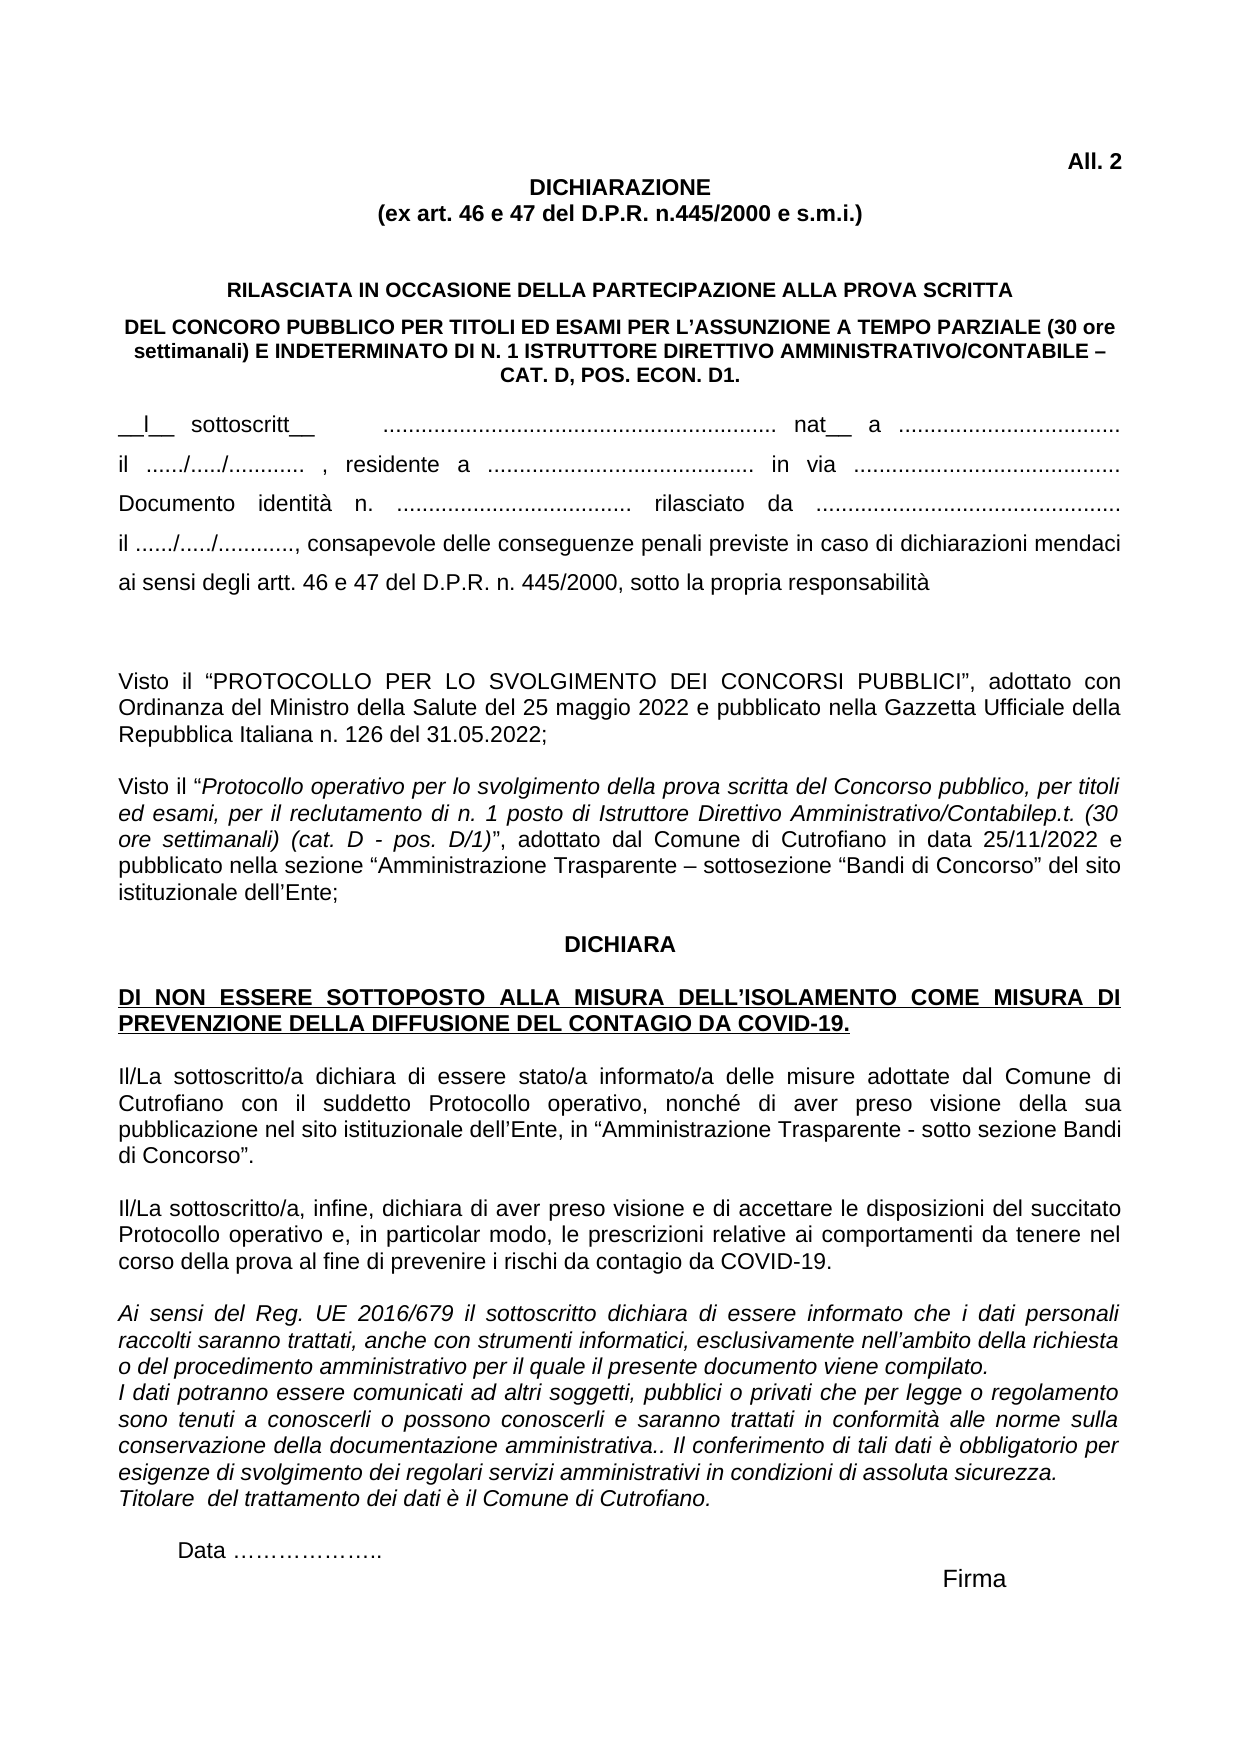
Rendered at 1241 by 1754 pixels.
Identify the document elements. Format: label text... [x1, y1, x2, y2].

text DICHIARAZIONE [118, 174, 1122, 200]
text Data ……………….. [118, 1537, 1122, 1564]
text DI NON ESSERE SOTTOPOSTO ALLA MISURA DELL’ISOLAMENTO COME MISURA DI PREVENZIONE DELLA DIFFUSIONE DEL CONTAGIO DA COVID-19. [118, 984, 1122, 1037]
text DEL CONCORO PUBBLICO PER TITOLI ED ESAMI PER L’ASSUNZIONE A TEMPO PARZIALE (30 ore settimanali) E INDETERMINATO DI N. 1 ISTRUTTORE DIRETTIVO AMMINISTRATIVO/CONTABILE – CAT. D, POS. ECON. D1. [118, 314, 1122, 386]
text DICHIARA [118, 931, 1122, 958]
list Firma [827, 1564, 1122, 1593]
text Visto il “PROTOCOLLO PER LO SVOLGIMENTO DEI CONCORSI PUBBLICI”, adottato con Ordinanza del Ministro della Salute del 25 maggio 2022 e pubblicato nella Gazzetta Ufficiale della Repubblica Italiana n. 126 del 31.05.2022; [118, 668, 1122, 747]
text Il/La sottoscritto/a, infine, dichiara di aver preso visione e di accettare le disposizioni del succitato Protocollo operativo e, in particolar modo, le prescrizioni relative ai comportamenti da tenere nel corso della prova al fine di prevenire i rischi da contagio da COVID-19. [118, 1195, 1122, 1274]
text Ai sensi del Reg. UE 2016/679 il sottoscritto dichiara di essere informato che i dati personali raccolti saranno trattati, anche con strumenti informatici, esclusivamente nell’ambito della richiesta o del procedimento amministrativo per il quale il presente documento viene compilato. [118, 1300, 1122, 1379]
text RILASCIATA IN OCCASIONE DELLA PARTECIPAZIONE ALLA PROVA SCRITTA [118, 278, 1122, 302]
text All. 2 [118, 148, 1122, 174]
text Visto il “Protocollo operativo per lo svolgimento della prova scritta del Concorso pubblico, per titoli ed esami, per il reclutamento di n. 1 posto di Istruttore Direttivo Amministrativo/Contabilep.t. (30 ore settimanali) (cat. D - pos. D/1)”, adottato dal Comune di Cutrofiano in data 25/11/2022 e pubblicato nella sezione “Amministrazione Trasparente – sottosezione “Bandi di Concorso” del sito istituzionale dell’Ente; [118, 773, 1122, 905]
text Titolare del trattamento dei dati è il Comune di Cutrofiano. [118, 1485, 1122, 1511]
text I dati potranno essere comunicati ad altri soggetti, pubblici o privati che per legge o regolamento sono tenuti a conoscerli o possono conoscerli e saranno trattati in conformità alle norme sulla conservazione della documentazione amministrativa.. Il conferimento di tali dati è obbligatorio per esigenze di svolgimento dei regolari servizi amministrativi in condizioni di assoluta sicurezza. [118, 1379, 1122, 1485]
text __l__ sottoscritt__ .............................................................. nat__ a ................................... il ....../...../............ , residente a .......................................... in via .......................................... Documento identità n. ..................................... rilasciato da ................................................ il ....../...../............, consapevole delle conseguenze penali previste in caso di dichiarazioni mendaci ai sensi degli artt. 46 e 47 del D.P.R. n. 445/2000, sotto la propria responsabilità [118, 411, 1122, 596]
text Il/La sottoscritto/a dichiara di essere stato/a informato/a delle misure adottate dal Comune di Cutrofiano con il suddetto Protocollo operativo, nonché di aver preso visione della sua pubblicazione nel sito istituzionale dell’Ente, in “Amministrazione Trasparente - sotto sezione Bandi di Concorso”. [118, 1063, 1122, 1168]
text (ex art. 46 e 47 del D.P.R. n.445/2000 e s.m.i.) [118, 200, 1122, 227]
